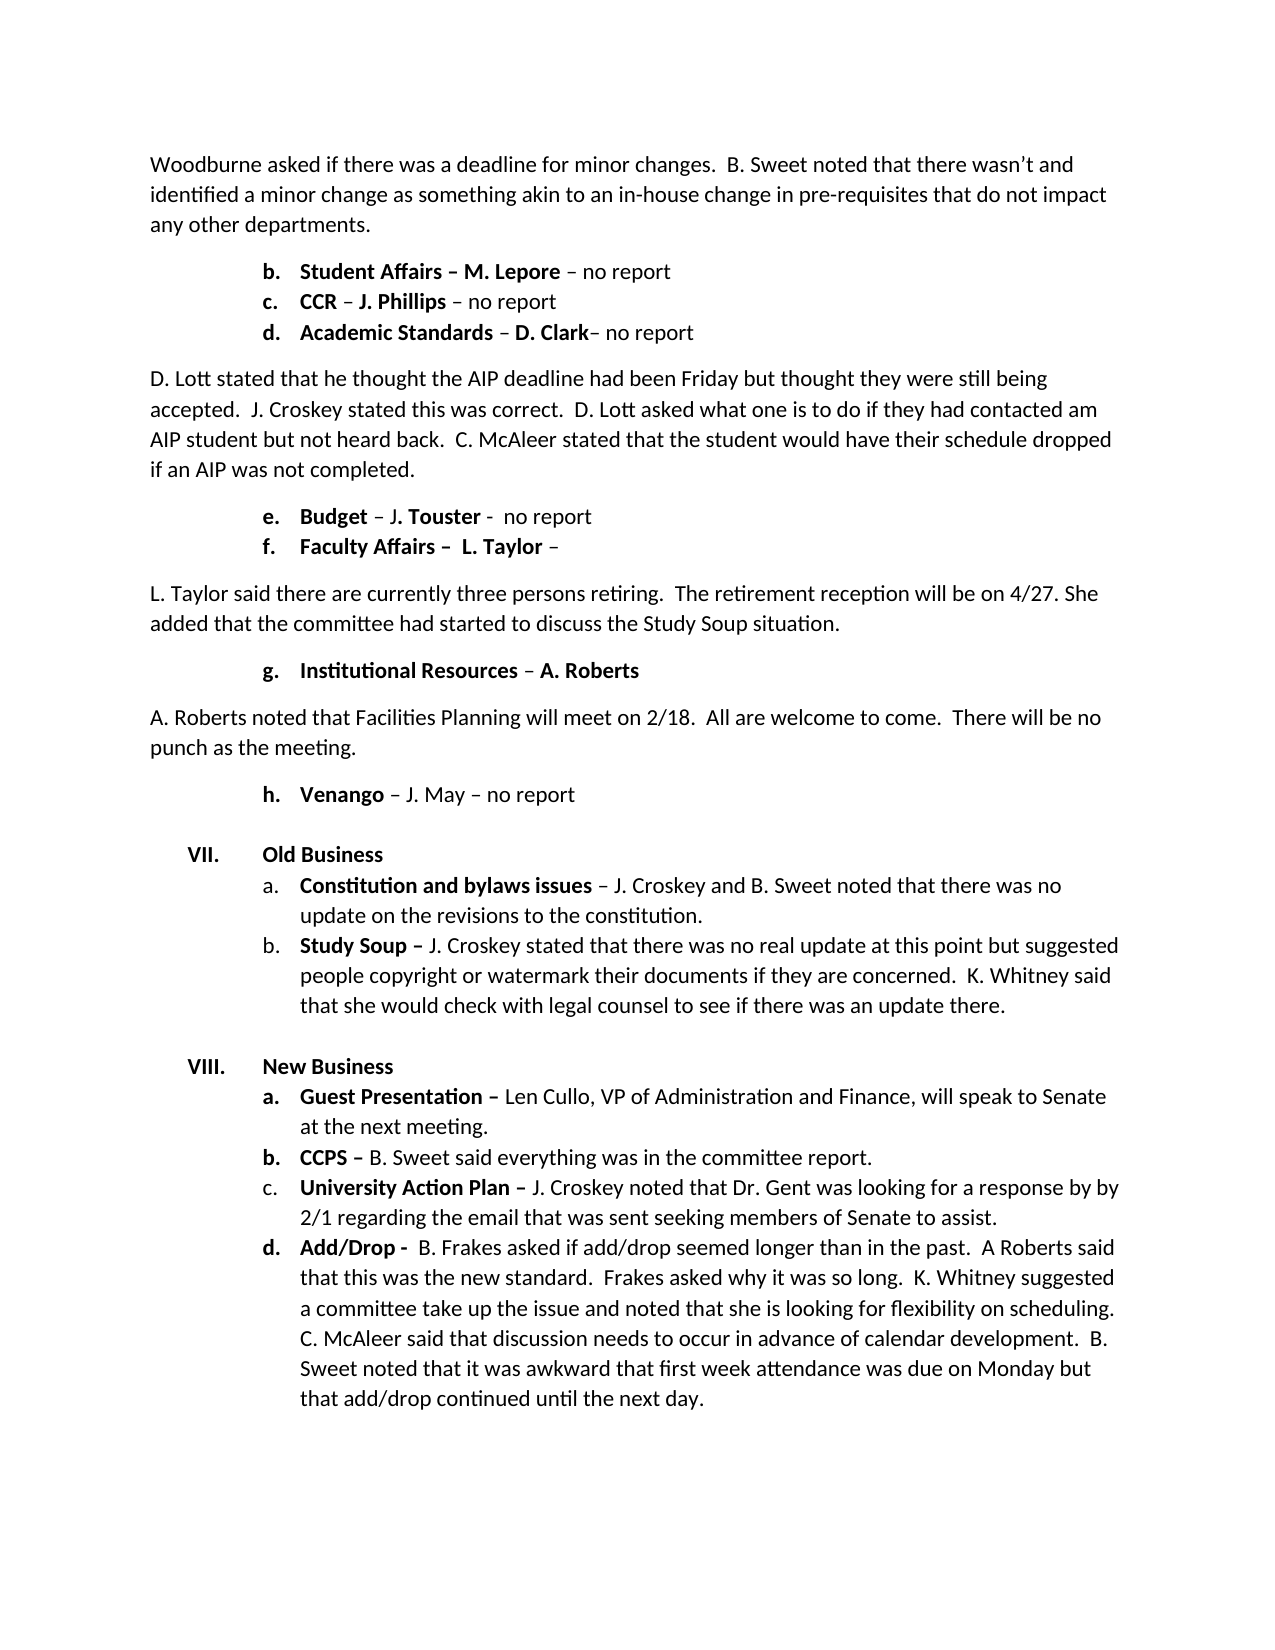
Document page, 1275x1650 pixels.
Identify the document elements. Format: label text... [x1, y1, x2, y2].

list CCR – J. Phillips – no report [262, 287, 1125, 316]
list CCPS – B. Sweet said everything was in the committee report. [262, 1143, 1125, 1171]
list Old Business [187, 841, 1125, 869]
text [150, 150, 1125, 238]
text A. Roberts noted that Facilities Planning will meet on 2/18. All are welcome to come. There will be no punch as the meeting. [150, 703, 1125, 761]
list Academic Standards – D. Clark– no report [262, 318, 1125, 346]
list Study Soup – J. Croskey stated that there was no real update at this point but suggested people copyright or watermark their documents if they are concerned. K. Whitney said that she would check with legal counsel to see if there was an update there. [262, 931, 1125, 1020]
list New Business [187, 1052, 1125, 1080]
text L. Taylor said there are currently three persons retiring. The retirement reception will be on 4/27. She added that the committee had started to discuss the Study Soup situation. [150, 579, 1125, 637]
list Guest Presentation – Len Cullo, VP of Administration and Finance, will speak to Senate at the next meeting. [262, 1082, 1125, 1141]
list Add/Drop - B. Frakes asked if add/drop seemed longer than in the past. A Roberts said that this was the new standard. Frakes asked why it was so long. K. Whitney suggested a committee take up the issue and noted that she is looking for flexibility on scheduling. C. McAleer said that discussion needs to occur in advance of calendar development. B. Sweet noted that it was awkward that first week attendance was due on Monday but that add/drop continued until the next day. [262, 1233, 1125, 1412]
list University Action Plan – J. Croskey noted that Dr. Gent was looking for a response by by 2/1 regarding the email that was sent seeking members of Senate to assist. [262, 1173, 1125, 1231]
list Faculty Affairs – L. Taylor – [262, 532, 1125, 560]
text D. Lott stated that he thought the AIP deadline had been Friday but thought they were still being accepted. J. Croskey stated this was correct. D. Lott asked what one is to do if they had contacted am AIP student but not heard back. C. McAleer stated that the student would have their schedule dropped if an AIP was not completed. [150, 364, 1125, 483]
list Student Affairs – M. Lepore – no report [262, 257, 1125, 285]
list Venango – J. May – no report [262, 780, 1125, 808]
list Budget – J. Touster - no report [262, 502, 1125, 530]
list Institutional Resources – A. Roberts [262, 656, 1125, 684]
list Constitution and bylaws issues – J. Croskey and B. Sweet noted that there was no update on the revisions to the constitution. [262, 871, 1125, 929]
